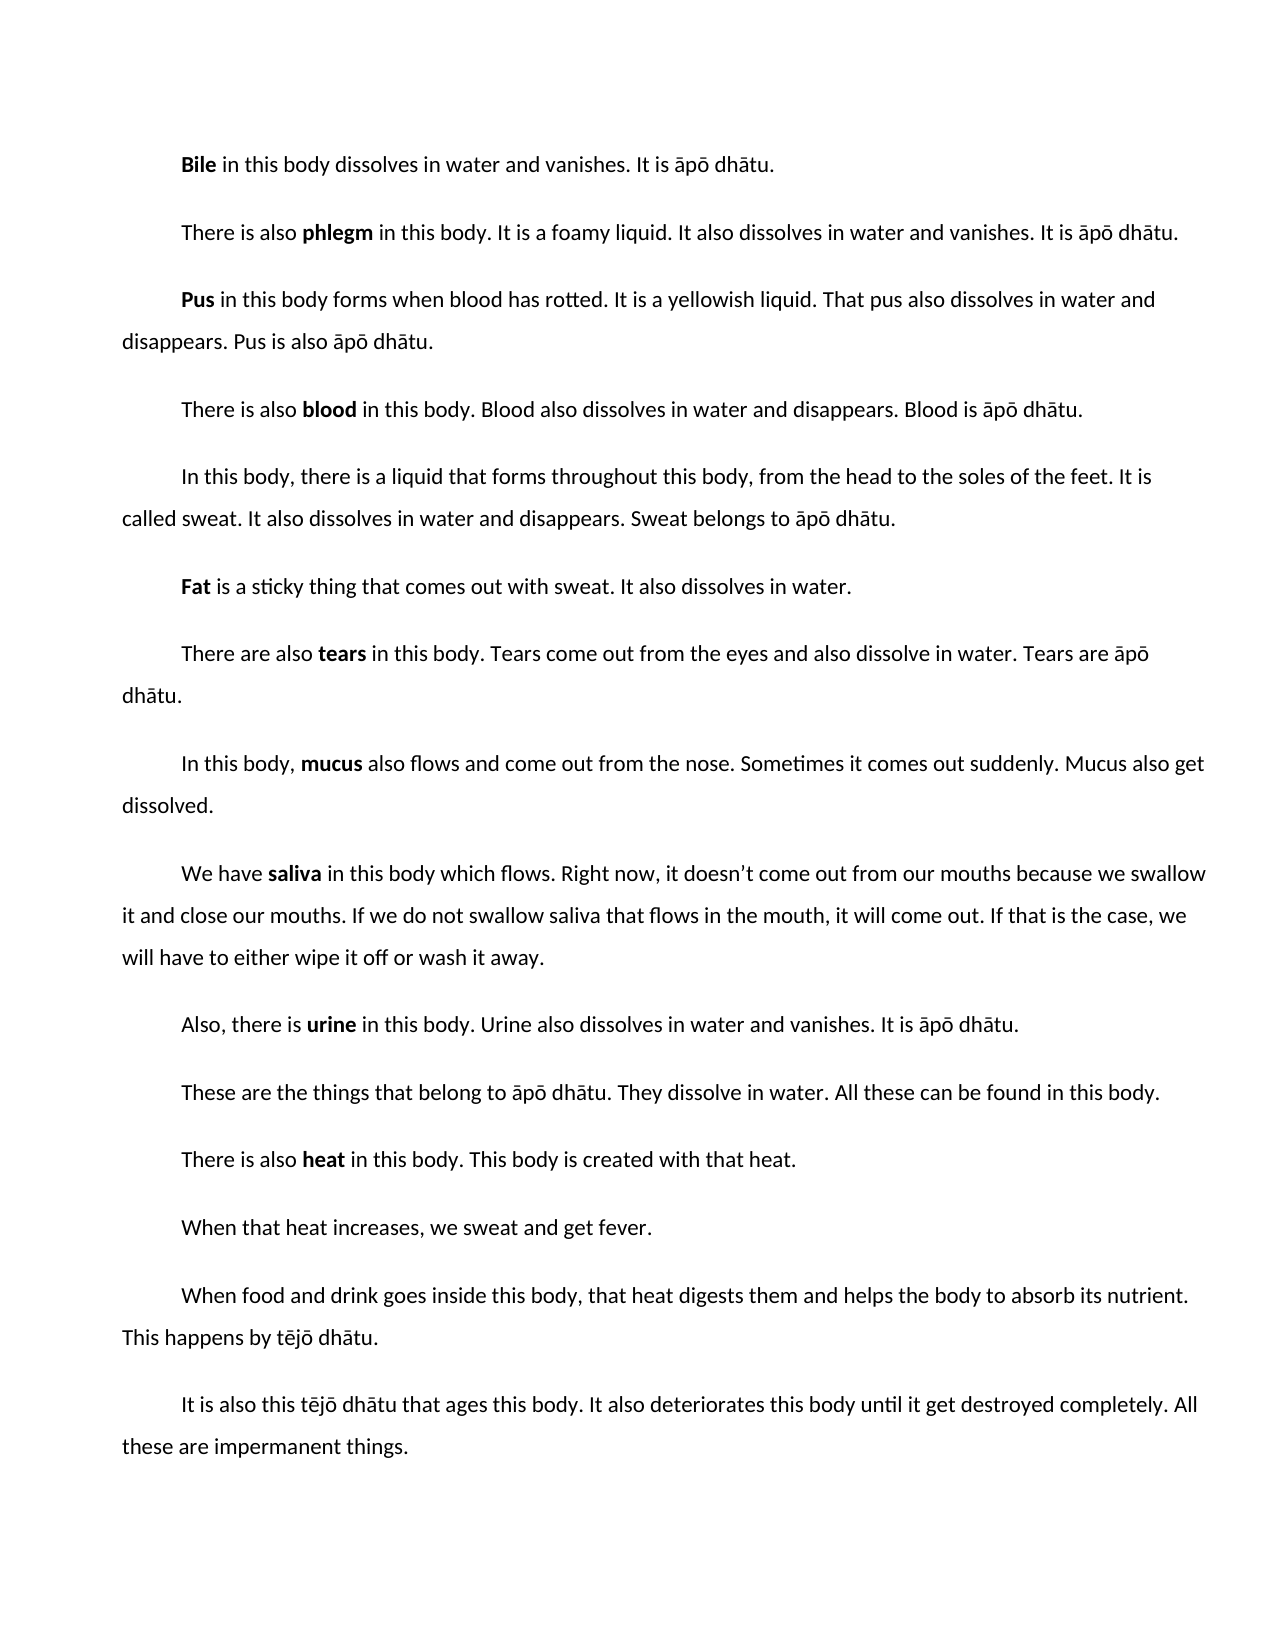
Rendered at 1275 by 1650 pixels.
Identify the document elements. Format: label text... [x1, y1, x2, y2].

text When food and drink goes inside this body, that heat digests them and helps the body to absorb its nutrient. This happens by tējō dhātu. [122, 1281, 1209, 1351]
text We have saliva in this body which flows. Right now, it doesn’t come out from our mouths because we swallow it and close our mouths. If we do not swallow saliva that flows in the mouth, it will come out. If that is the case, we will have to either wipe it off or wash it away. [122, 859, 1209, 971]
text In this body, mucus also flows and come out from the nose. Sometimes it comes out suddenly. Mucus also get dissolved. [122, 749, 1209, 819]
text These are the things that belong to āpō dhātu. They dissolve in water. All these can be found in this body. [122, 1078, 1209, 1106]
text In this body, there is a liquid that forms throughout this body, from the head to the soles of the feet. It is called sweat. It also dissolves in water and disappears. Sweat belongs to āpō dhātu. [122, 462, 1209, 532]
text Also, there is urine in this body. Urine also dissolves in water and vanishes. It is āpō dhātu. [122, 1010, 1209, 1038]
text Fat is a sticky thing that comes out with sweat. It also dissolves in water. [122, 572, 1209, 600]
text There are also tears in this body. Tears come out from the eyes and also dissolve in water. Tears are āpō dhātu. [122, 639, 1209, 709]
text There is also blood in this body. Blood also dissolves in water and disappears. Blood is āpō dhātu. [122, 395, 1209, 423]
text There is also heat in this body. This body is created with that heat. [122, 1146, 1209, 1173]
text It is also this tējō dhātu that ages this body. It also deteriorates this body until it get destroyed completely. All these are impermanent things. [122, 1390, 1209, 1460]
text Pus in this body forms when blood has rotted. It is a yellowish liquid. That pus also dissolves in water and disappears. Pus is also āpō dhātu. [122, 285, 1209, 355]
text When that heat increases, we sweat and get fever. [122, 1213, 1209, 1241]
text There is also phlegm in this body. It is a foamy liquid. It also dissolves in water and vanishes. It is āpō dhātu. [122, 218, 1209, 246]
text Bile in this body dissolves in water and vanishes. It is āpō dhātu. [122, 150, 1209, 178]
